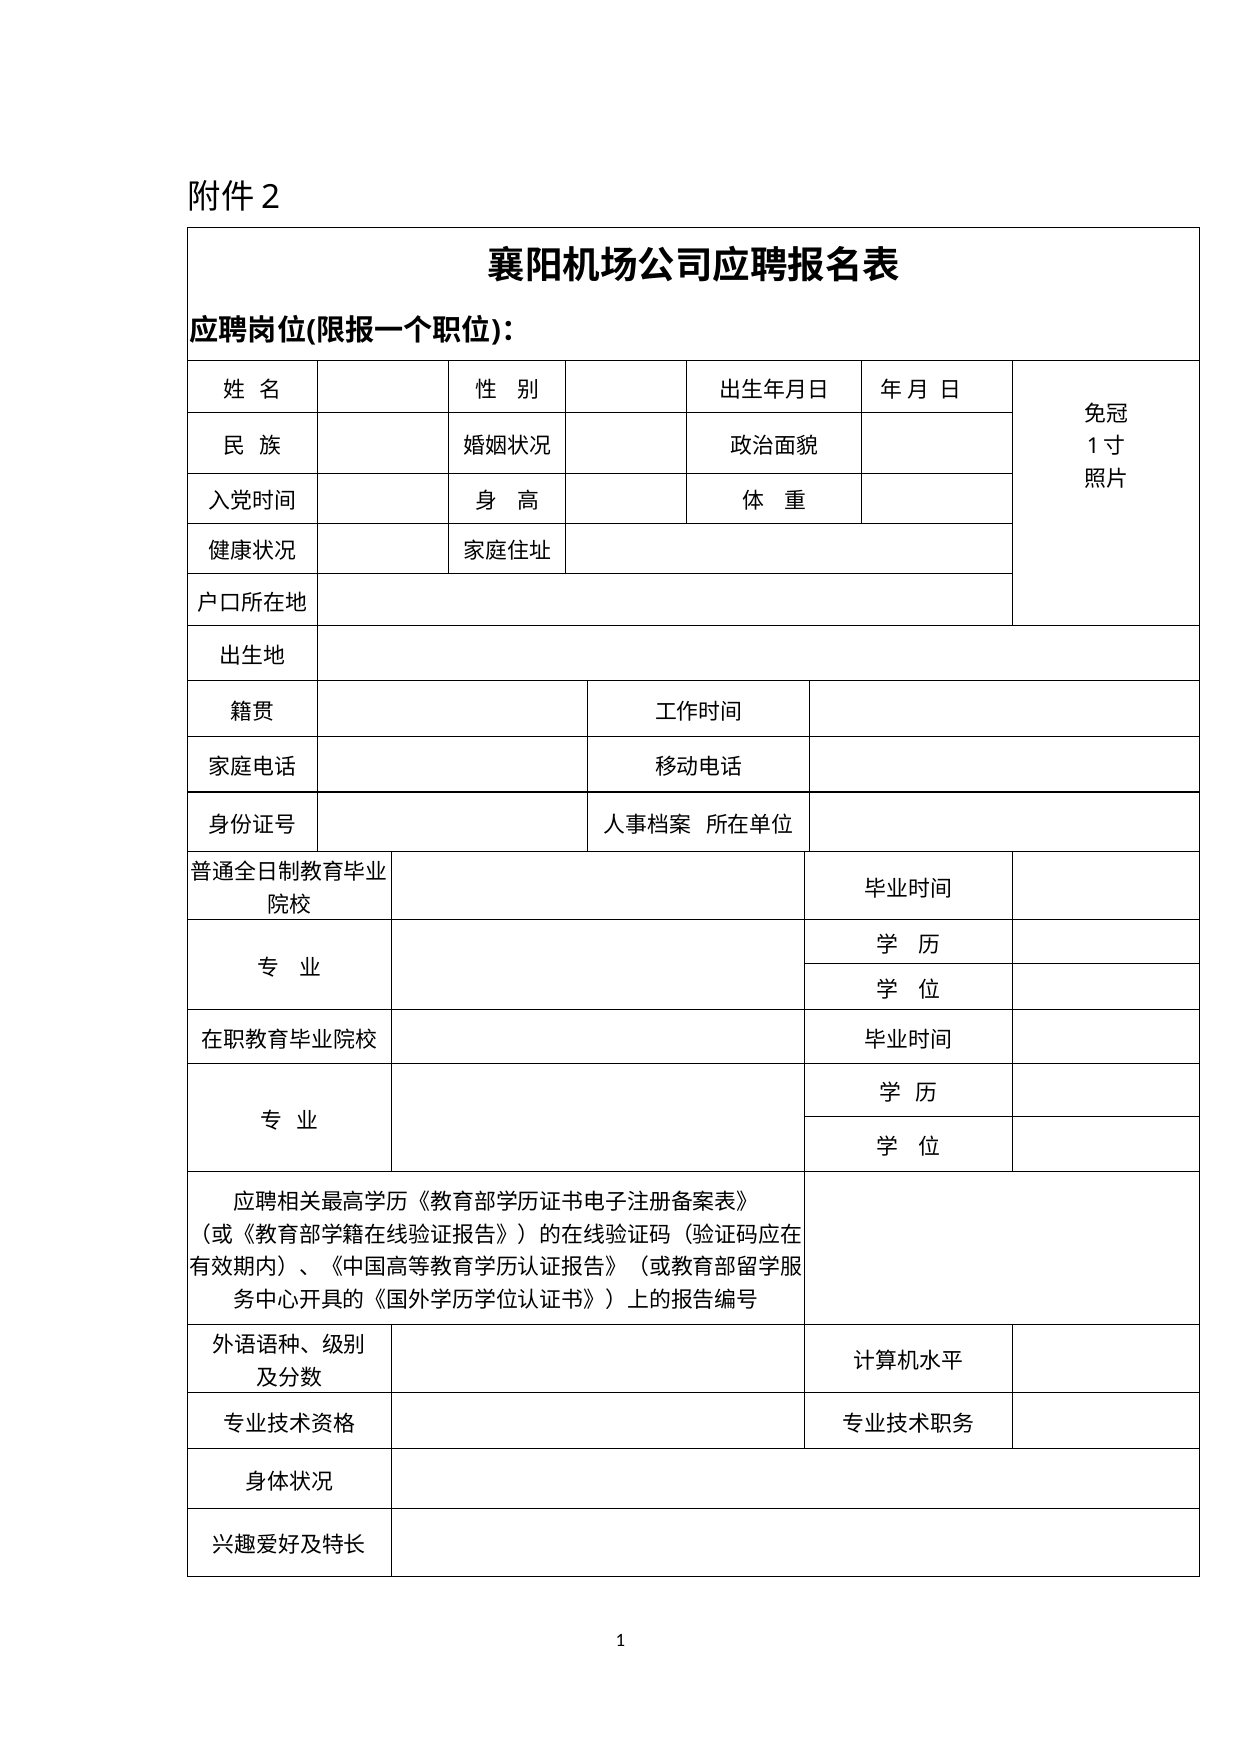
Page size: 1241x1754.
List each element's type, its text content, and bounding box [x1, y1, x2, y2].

table_cell [810, 737, 1199, 791]
table_cell 家庭住址 [449, 524, 565, 573]
table_cell 民 族 [188, 413, 317, 472]
table_cell [318, 413, 448, 472]
table_cell 户口所在地 [188, 574, 317, 625]
table_cell [566, 524, 1012, 573]
table_cell [566, 361, 686, 412]
table_cell 身 高 [449, 474, 565, 523]
table_cell [1013, 1117, 1199, 1171]
table_cell 人事档案 所在单位 [588, 793, 809, 851]
table_cell 计算机水平 [805, 1325, 1012, 1392]
table_cell [810, 793, 1199, 851]
table_header 襄阳机场公司应聘报名表 应聘岗位(限报一个职位)： [188, 228, 1199, 360]
table_cell [392, 1325, 804, 1392]
text 附件2 [187, 162, 1053, 227]
table_cell 体 重 [687, 474, 861, 523]
table_cell 性 别 [449, 361, 565, 412]
table_cell [318, 361, 448, 412]
table_cell 在职教育毕业院校 [188, 1010, 391, 1063]
table_cell 普通全日制教育毕业院校 [188, 852, 391, 919]
table_cell [566, 474, 686, 523]
table_cell 出生年月日 [687, 361, 861, 412]
table_cell 兴趣爱好及特长 [188, 1509, 391, 1576]
table_cell [1013, 1325, 1199, 1392]
table_cell 籍贯 [188, 681, 317, 736]
table_cell [392, 1449, 1199, 1508]
table_cell 身份证号 [188, 793, 317, 851]
table_cell 年 月 日 [862, 361, 1012, 412]
table_cell 应聘相关最高学历《教育部学历证书电子注册备案表》 （或《教育部学籍在线验证报告》）的在线验证码（验证码应在有效期内）、《中国高等教育学历认证报告》（或教育部留学服务中心开具的《国外学历学位认证书》）上的报告编号 [188, 1172, 804, 1324]
table_cell [1013, 1064, 1199, 1116]
table_cell [810, 681, 1199, 736]
table_cell [318, 681, 587, 736]
table_cell [1013, 1393, 1199, 1448]
table_cell [392, 1064, 804, 1171]
table_cell 免冠 1寸 照片 [1013, 361, 1199, 625]
table_cell [862, 413, 1012, 472]
table_cell 专业技术资格 [188, 1393, 391, 1448]
table_cell 学 历 [805, 920, 1012, 963]
table_cell 政治面貌 [687, 413, 861, 472]
table_cell [1013, 852, 1199, 919]
table_cell 移动电话 [588, 737, 809, 791]
table_cell [318, 737, 587, 791]
table_cell [392, 1393, 804, 1448]
table_cell [392, 920, 804, 1009]
table_cell [1013, 1010, 1199, 1063]
table_cell [392, 1010, 804, 1063]
table_cell 工作时间 [588, 681, 809, 736]
table_cell [318, 793, 587, 851]
table_cell 入党时间 [188, 474, 317, 523]
table_cell 外语语种、级别 及分数 [188, 1325, 391, 1392]
table_cell [318, 474, 448, 523]
table_cell [1013, 964, 1199, 1009]
table_cell 专业技术职务 [805, 1393, 1012, 1448]
table_cell 家庭电话 [188, 737, 317, 791]
table_cell [392, 1509, 1199, 1576]
table_cell [805, 1172, 1199, 1324]
table_cell [566, 413, 686, 472]
table_cell [318, 524, 448, 573]
table_cell 学 历 [805, 1064, 1012, 1116]
table_cell 学 位 [805, 1117, 1012, 1171]
table_cell [862, 474, 1012, 523]
table_cell 毕业时间 [805, 852, 1012, 919]
table_cell 身体状况 [188, 1449, 391, 1508]
table_cell 健康状况 [188, 524, 317, 573]
table_cell 学 位 [805, 964, 1012, 1009]
table_cell 专 业 [188, 920, 391, 1009]
table_cell [392, 852, 804, 919]
table_cell 婚姻状况 [449, 413, 565, 472]
table_cell 姓 名 [188, 361, 317, 412]
table_cell 专 业 [188, 1064, 391, 1171]
table_cell [318, 574, 1012, 625]
table_cell 出生地 [188, 626, 317, 680]
table_cell [1013, 920, 1199, 963]
table_cell [318, 626, 1199, 680]
table_cell 毕业时间 [805, 1010, 1012, 1063]
